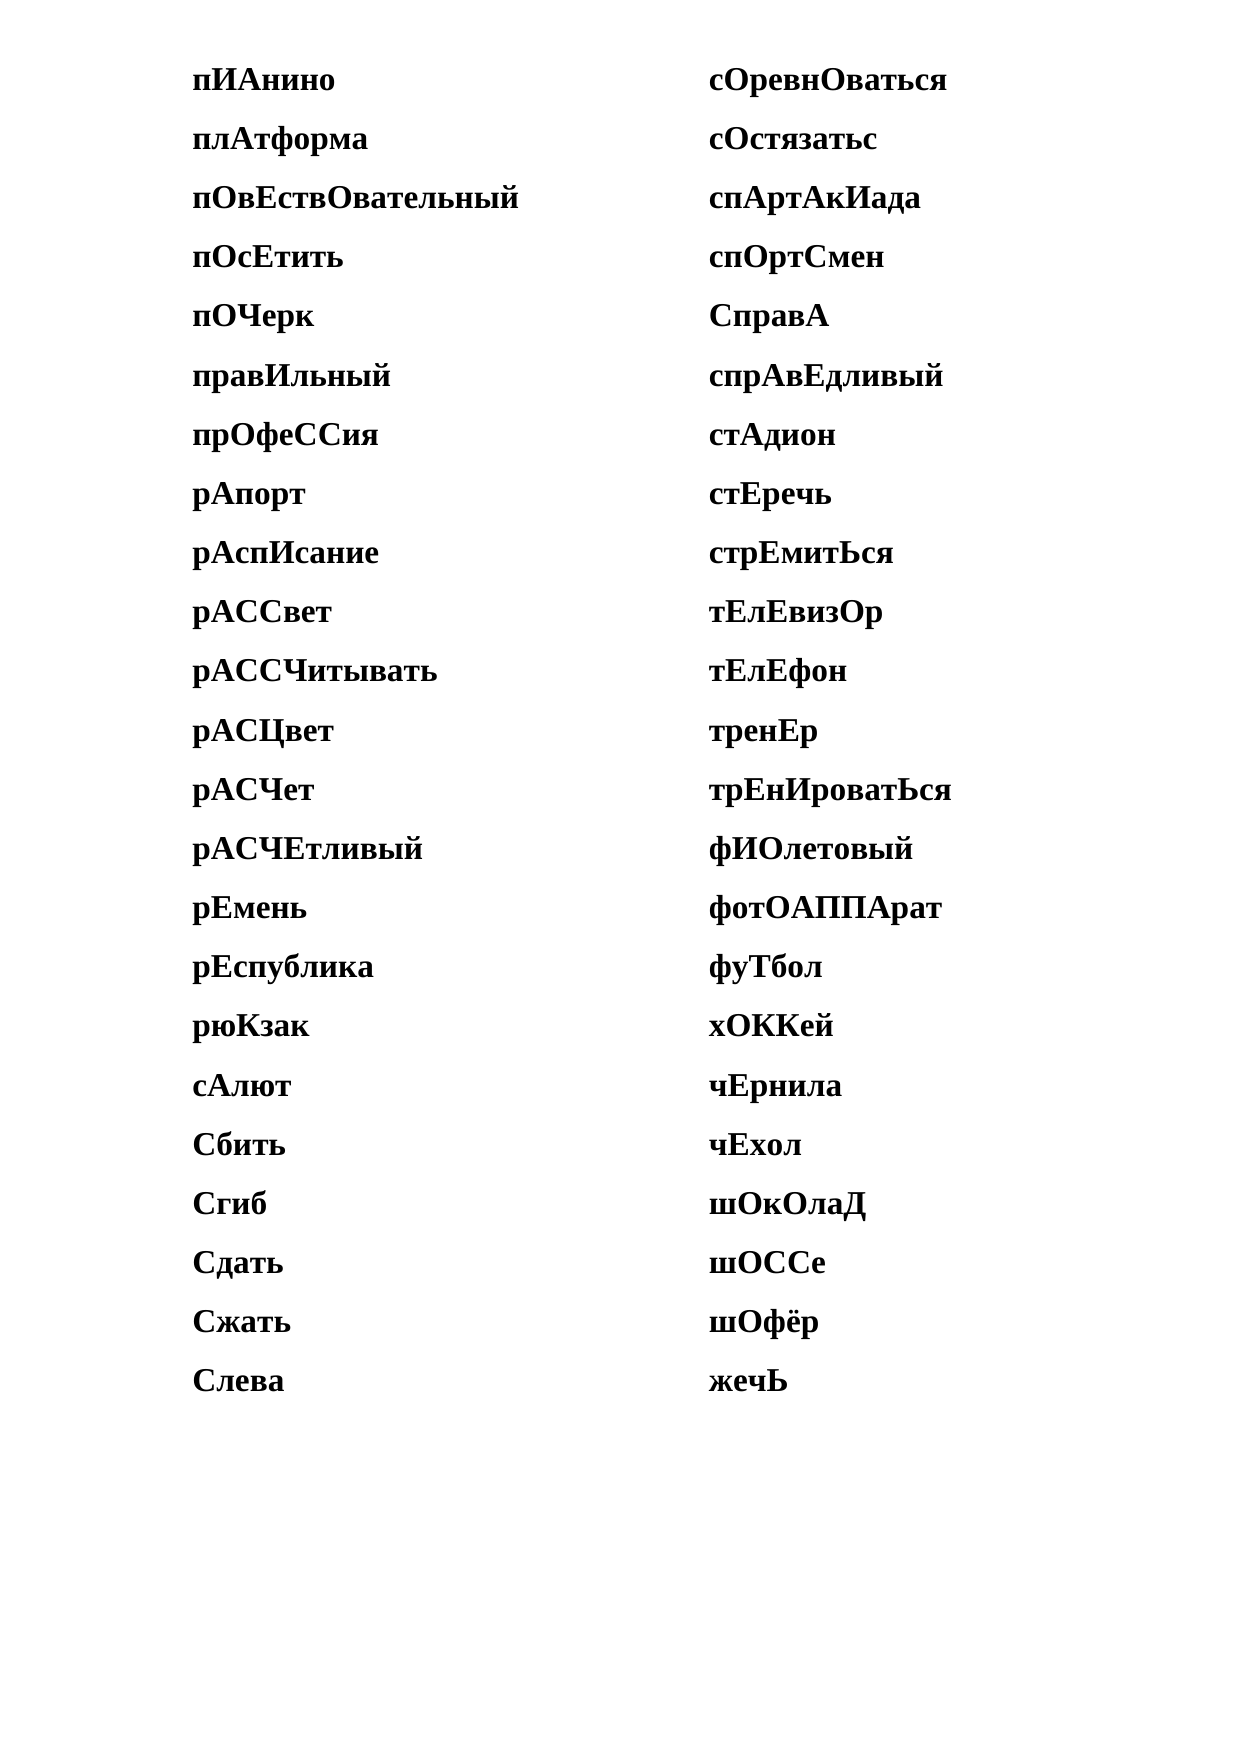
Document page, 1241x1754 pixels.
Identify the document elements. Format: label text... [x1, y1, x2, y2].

text рЕмень [192, 887, 635, 926]
text пИАнино [192, 59, 635, 97]
text Сбить [192, 1124, 635, 1162]
text спрАвЕдливый [709, 355, 1152, 393]
text шОССе [709, 1242, 1152, 1281]
text сОревнОваться [709, 59, 1152, 97]
text фотОАППАрат [709, 887, 1152, 926]
text рЕспублика [192, 947, 635, 985]
text стЕречь [709, 473, 1152, 512]
text СправА [709, 296, 1152, 334]
text спАртАкИада [709, 177, 1152, 216]
text рюКзак [192, 1006, 635, 1044]
text трЕнИроватЬся [709, 769, 1152, 807]
text Сдать [192, 1242, 635, 1281]
text шОфёр [709, 1302, 1152, 1340]
text чЕхол [709, 1124, 1152, 1162]
text стрЕмитЬся [709, 532, 1152, 571]
text пОвЕствОвательный [192, 177, 635, 216]
text тЕлЕвизОр [709, 592, 1152, 630]
text хОККей [709, 1006, 1152, 1044]
text рАспИсание [192, 532, 635, 571]
text рАСЧет [192, 769, 635, 807]
text стАдион [709, 414, 1152, 452]
text рАпорт [192, 473, 635, 512]
text плАтформа [192, 118, 635, 157]
text пОЧерк [192, 296, 635, 334]
text Слева [192, 1361, 635, 1399]
text рАССЧитывать [192, 651, 635, 689]
text прОфеССия [192, 414, 635, 452]
text тренЕр [709, 710, 1152, 748]
text шОкОлаД [709, 1183, 1152, 1222]
text спОртСмен [709, 237, 1152, 275]
text рАСЦвет [192, 710, 635, 748]
text тЕлЕфон [709, 651, 1152, 689]
text Сгиб [192, 1183, 635, 1222]
text пОсЕтить [192, 237, 635, 275]
text сОстязатьс [709, 118, 1152, 157]
text рАСЧЕтливый [192, 828, 635, 867]
text жечЬ [709, 1361, 1152, 1399]
text фуТбол [709, 947, 1152, 985]
text фИОлетовый [709, 828, 1152, 867]
text чЕрнила [709, 1065, 1152, 1103]
text рАССвет [192, 592, 635, 630]
text правИльный [192, 355, 635, 393]
text сАлют [192, 1065, 635, 1103]
text Сжать [192, 1302, 635, 1340]
